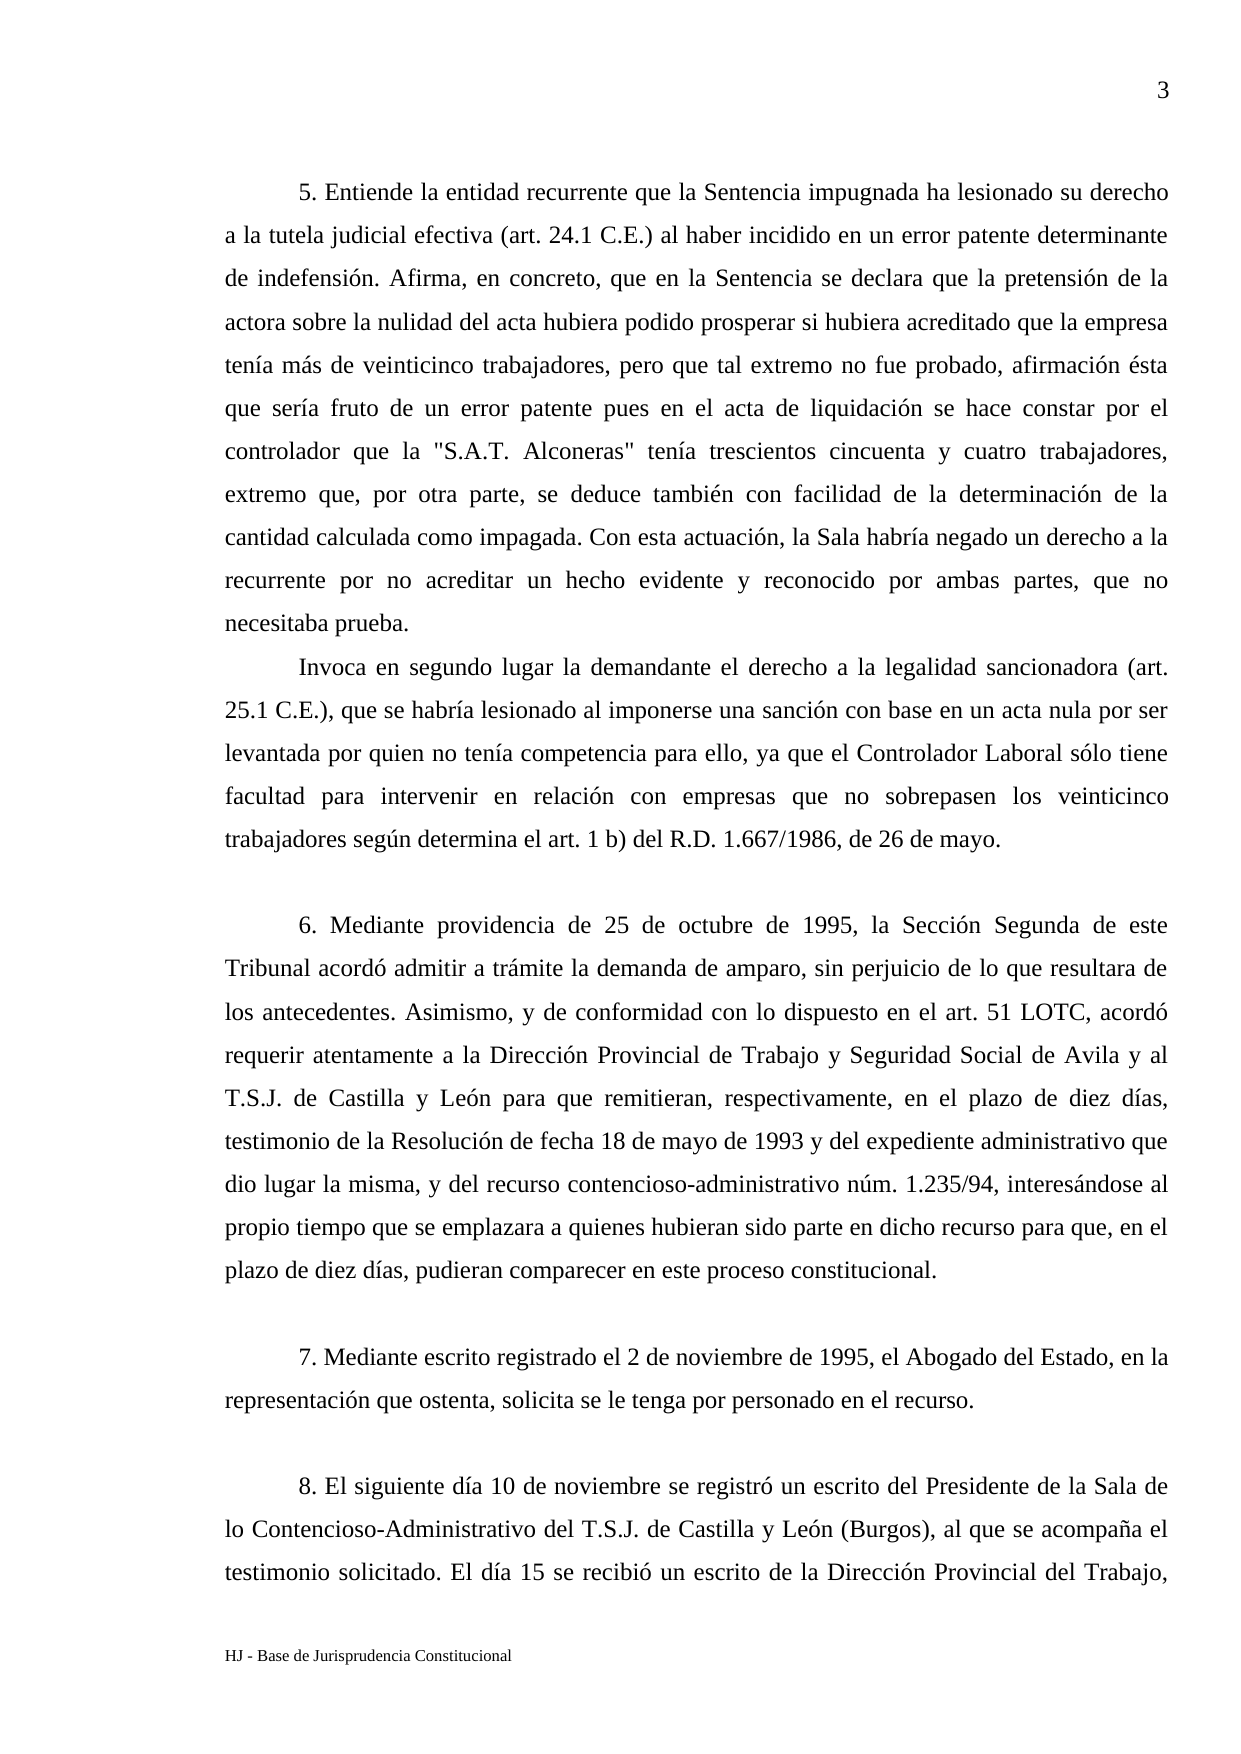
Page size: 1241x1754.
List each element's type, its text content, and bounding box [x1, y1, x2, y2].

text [224, 1471, 1169, 1586]
text Invoca en segundo lugar la demandante el derecho a la legalidad sancionadora (art. 25.1 C.E.), que se habría lesionado al imponerse una sanción con base en un acta nula por ser levantada por quien no tenía competencia para ello, ya que el Controlador Laboral sólo tiene facultad para intervenir en relación con empresas que no sobrepasen los veinticinco trabajadores según determina el art. 1 b) del R.D. 1.667/1986, de 26 de mayo. [224, 652, 1169, 853]
text 7. Mediante escrito registrado el 2 de noviembre de 1995, el Abogado del Estado, en la representación que ostenta, solicita se le tenga por personado en el recurso. [224, 1342, 1169, 1413]
text 5. Entiende la entidad recurrente que la Sentencia impugnada ha lesionado su derecho a la tutela judicial efectiva (art. 24.1 C.E.) al haber incidido en un error patente determinante de indefensión. Afirma, en concreto, que en la Sentencia se declara que la pretensión de la actora sobre la nulidad del acta hubiera podido prosperar si hubiera acreditado que la empresa tenía más de veinticinco trabajadores, pero que tal extremo no fue probado, afirmación ésta que sería fruto de un error patente pues en el acta de liquidación se hace constar por el controlador que la "S.A.T. Alconeras" tenía trescientos cincuenta y cuatro trabajadores, extremo que, por otra parte, se deduce también con facilidad de la determinación de la cantidad calculada como impagada. Con esta actuación, la Sala habría negado un derecho a la recurrente por no acreditar un hecho evidente y reconocido por ambas partes, que no necesitaba prueba. [224, 177, 1169, 637]
text 6. Mediante providencia de 25 de octubre de 1995, la Sección Segunda de este Tribunal acordó admitir a trámite la demanda de amparo, sin perjuicio de lo que resultara de los antecedentes. Asimismo, y de conformidad con lo dispuesto en el art. 51 LOTC, acordó requerir atentamente a la Dirección Provincial de Trabajo y Seguridad Social de Avila y al T.S.J. de Castilla y León para que remitieran, respectivamente, en el plazo de diez días, testimonio de la Resolución de fecha 18 de mayo de 1993 y del expediente administrativo que dio lugar la misma, y del recurso contencioso-administrativo núm. 1.235/94, interesándose al propio tiempo que se emplazara a quienes hubieran sido parte en dicho recurso para que, en el plazo de diez días, pudieran comparecer en este proceso constitucional. [224, 910, 1169, 1284]
